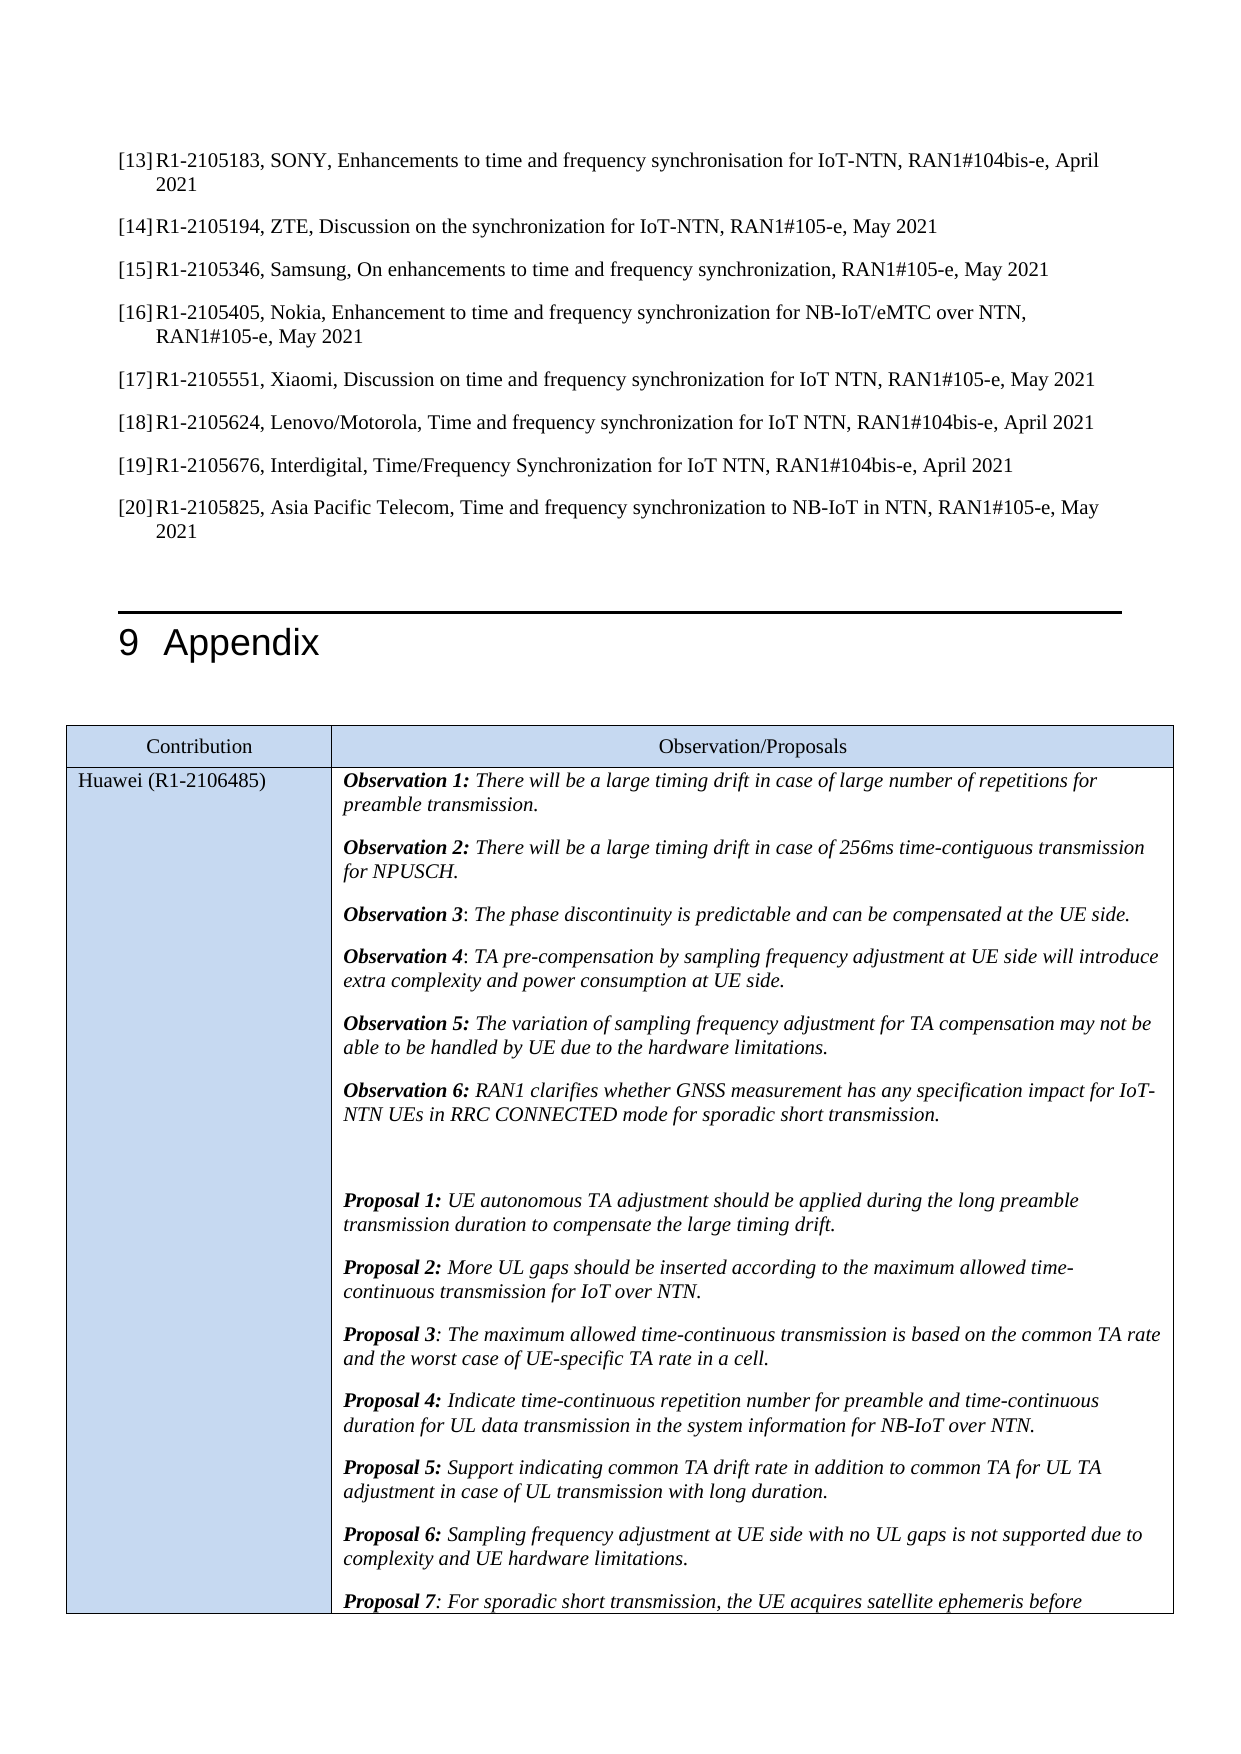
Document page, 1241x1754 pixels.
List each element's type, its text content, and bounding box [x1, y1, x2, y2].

list R1-2105183, SONY, Enhancements to time and frequency synchronisation for IoT-NTN, RAN1#104bis-e, April 2021 [118, 147, 1122, 196]
table_header Contribution [67, 726, 331, 767]
list R1-2105551, Xiaomi, Discussion on time and frequency synchronization for IoT NTN, RAN1#105-e, May 2021 [118, 367, 1122, 391]
table_cell Huawei (R1-2106485) [67, 768, 331, 1613]
table_header Observation/Proposals [332, 726, 1173, 767]
list R1-2105194, ZTE, Discussion on the synchronization for IoT-NTN, RAN1#105-e, May 2021 [118, 214, 1122, 238]
list R1-2105346, Samsung, On enhancements to time and frequency synchronization, RAN1#105-e, May 2021 [118, 257, 1122, 281]
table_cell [332, 768, 1173, 1613]
subtitle Appendix [118, 614, 1122, 664]
list R1-2105624, Lenovo/Motorola, Time and frequency synchronization for IoT NTN, RAN1#104bis-e, April 2021 [118, 410, 1122, 434]
list R1-2105405, Nokia, Enhancement to time and frequency synchronization for NB-IoT/eMTC over NTN, RAN1#105-e, May 2021 [118, 300, 1122, 348]
list R1-2105676, Interdigital, Time/Frequency Synchronization for IoT NTN, RAN1#104bis-e, April 2021 [118, 452, 1122, 477]
list R1-2105825, Asia Pacific Telecom, Time and frequency synchronization to NB-IoT in NTN, RAN1#105-e, May 2021 [118, 495, 1122, 543]
